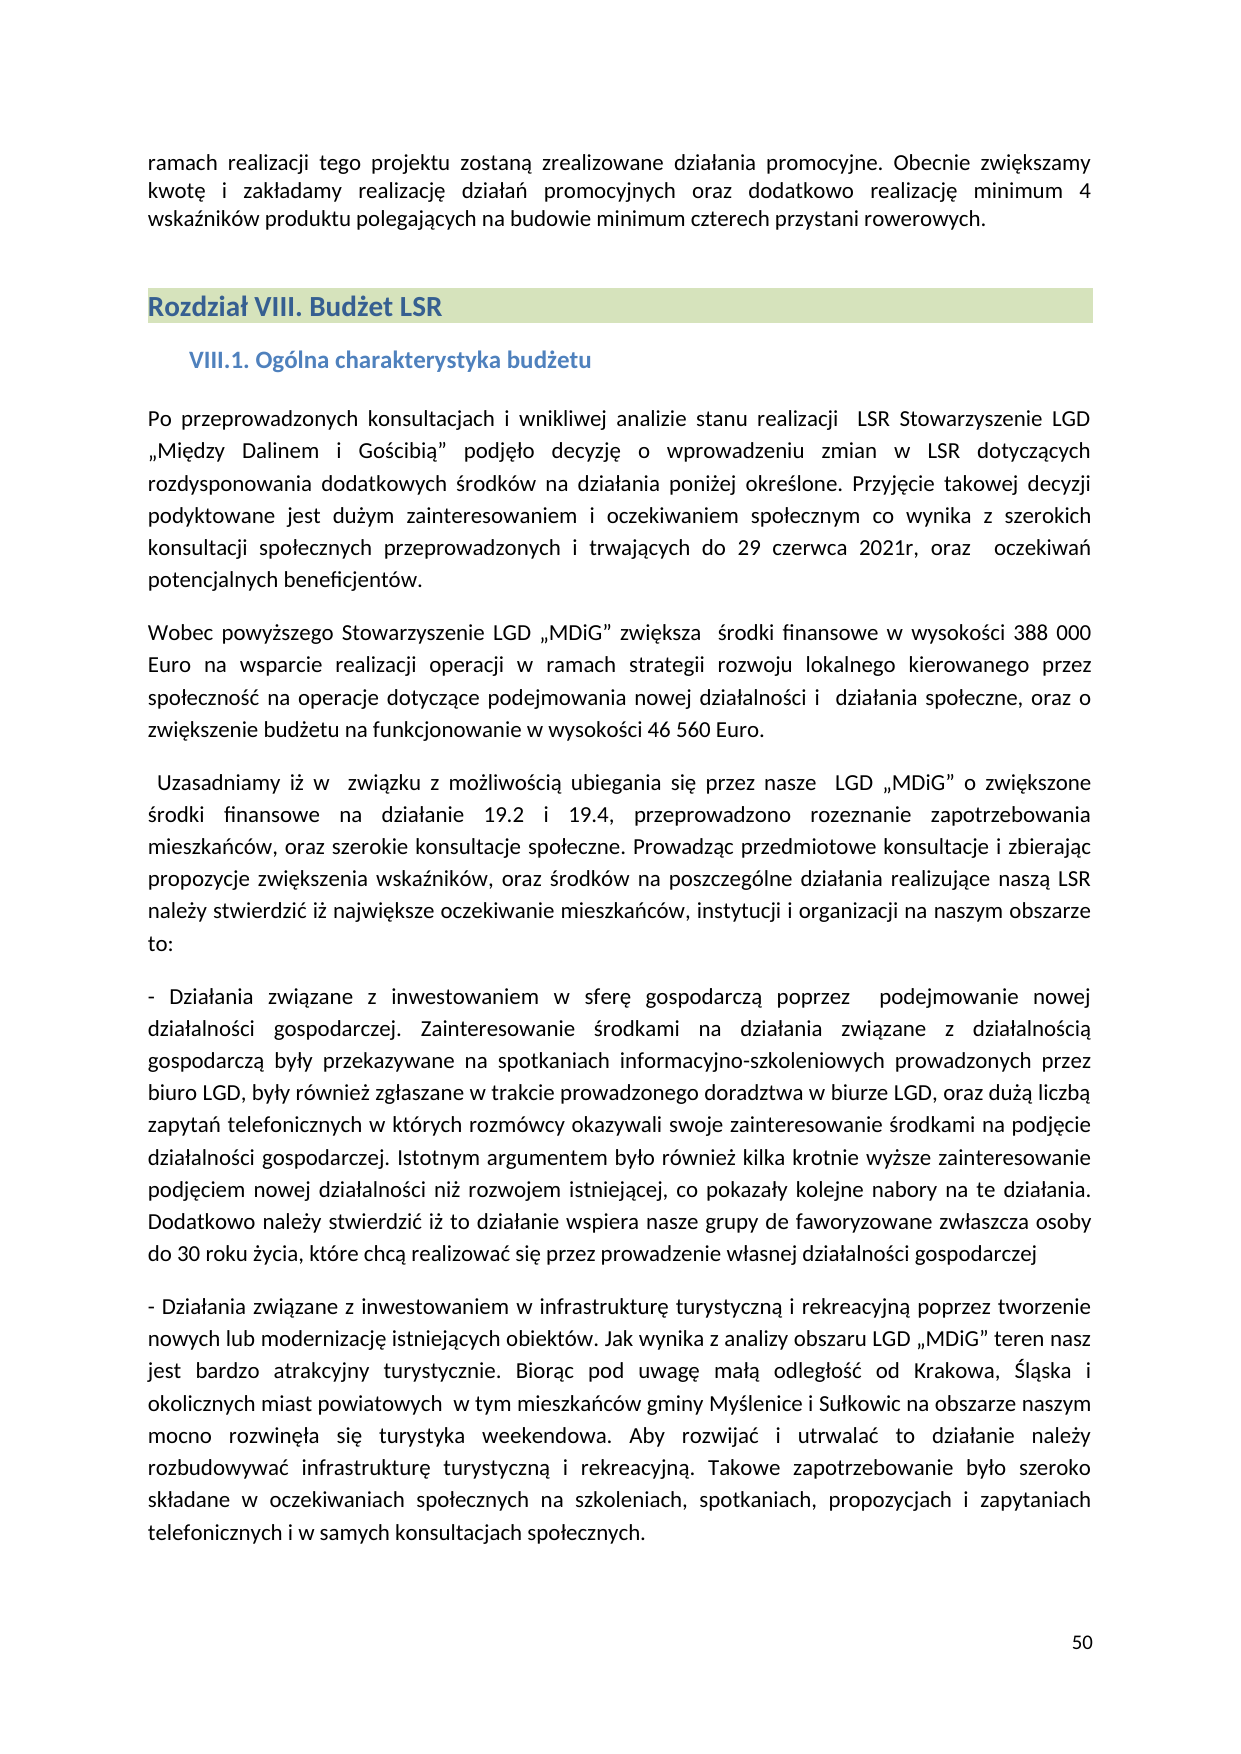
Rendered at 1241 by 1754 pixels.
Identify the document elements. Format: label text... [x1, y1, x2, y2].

text Po przeprowadzonych konsultacjach i wnikliwej analizie stanu realizacji LSR Stowarzyszenie LGD „Między Dalinem i Gościbią” podjęło decyzję o wprowadzeniu zmian w LSR dotyczących rozdysponowania dodatkowych środków na działania poniżej określone. Przyjęcie takowej decyzji podyktowane jest dużym zainteresowaniem i oczekiwaniem społecznym co wynika z szerokich konsultacji społecznych przeprowadzonych i trwających do 29 czerwca 2021r, oraz oczekiwań potencjalnych beneficjentów. [148, 404, 1093, 593]
subtitle VIII.1. Ogólna charakterystyka budżetu [189, 344, 1093, 375]
subtitle Rozdział VIII. Budżet LSR [148, 288, 1093, 323]
text - Działania związane z inwestowaniem w sferę gospodarczą poprzez podejmowanie nowej działalności gospodarczej. Zainteresowanie środkami na działania związane z działalnością gospodarczą były przekazywane na spotkaniach informacyjno-szkoleniowych prowadzonych przez biuro LGD, były również zgłaszane w trakcie prowadzonego doradztwa w biurze LGD, oraz dużą liczbą zapytań telefonicznych w których rozmówcy okazywali swoje zainteresowanie środkami na podjęcie działalności gospodarczej. Istotnym argumentem było również kilka krotnie wyższe zainteresowanie podjęciem nowej działalności niż rozwojem istniejącej, co pokazały kolejne nabory na te działania. Dodatkowo należy stwierdzić iż to działanie wspiera nasze grupy de faworyzowane zwłaszcza osoby do 30 roku życia, które chcą realizować się przez prowadzenie własnej działalności gospodarczej [148, 982, 1093, 1267]
text - Działania związane z inwestowaniem w infrastrukturę turystyczną i rekreacyjną poprzez tworzenie nowych lub modernizację istniejących obiektów. Jak wynika z analizy obszaru LGD „MDiG” teren nasz jest bardzo atrakcyjny turystycznie. Biorąc pod uwagę małą odległość od Krakowa, Śląska i okolicznych miast powiatowych w tym mieszkańców gminy Myślenice i Sułkowic na obszarze naszym mocno rozwinęła się turystyka weekendowa. Aby rozwijać i utrwalać to działanie należy rozbudowywać infrastrukturę turystyczną i rekreacyjną. Takowe zapotrzebowanie było szeroko składane w oczekiwaniach społecznych na szkoleniach, spotkaniach, propozycjach i zapytaniach telefonicznych i w samych konsultacjach społecznych. [148, 1292, 1093, 1546]
text Wobec powyższego Stowarzyszenie LGD „MDiG” zwiększa środki finansowe w wysokości 388 000 Euro na wsparcie realizacji operacji w ramach strategii rozwoju lokalnego kierowanego przez społeczność na operacje dotyczące podejmowania nowej działalności i działania społeczne, oraz o zwiększenie budżetu na funkcjonowanie w wysokości 46 560 Euro. [148, 618, 1093, 743]
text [148, 148, 1093, 232]
text Uzasadniamy iż w związku z możliwością ubiegania się przez nasze LGD „MDiG” o zwiększone środki finansowe na działanie 19.2 i 19.4, przeprowadzono rozeznanie zapotrzebowania mieszkańców, oraz szerokie konsultacje społeczne. Prowadząc przedmiotowe konsultacje i zbierając propozycje zwiększenia wskaźników, oraz środków na poszczególne działania realizujące naszą LSR należy stwierdzić iż największe oczekiwanie mieszkańców, instytucji i organizacji na naszym obszarze to: [148, 768, 1093, 957]
